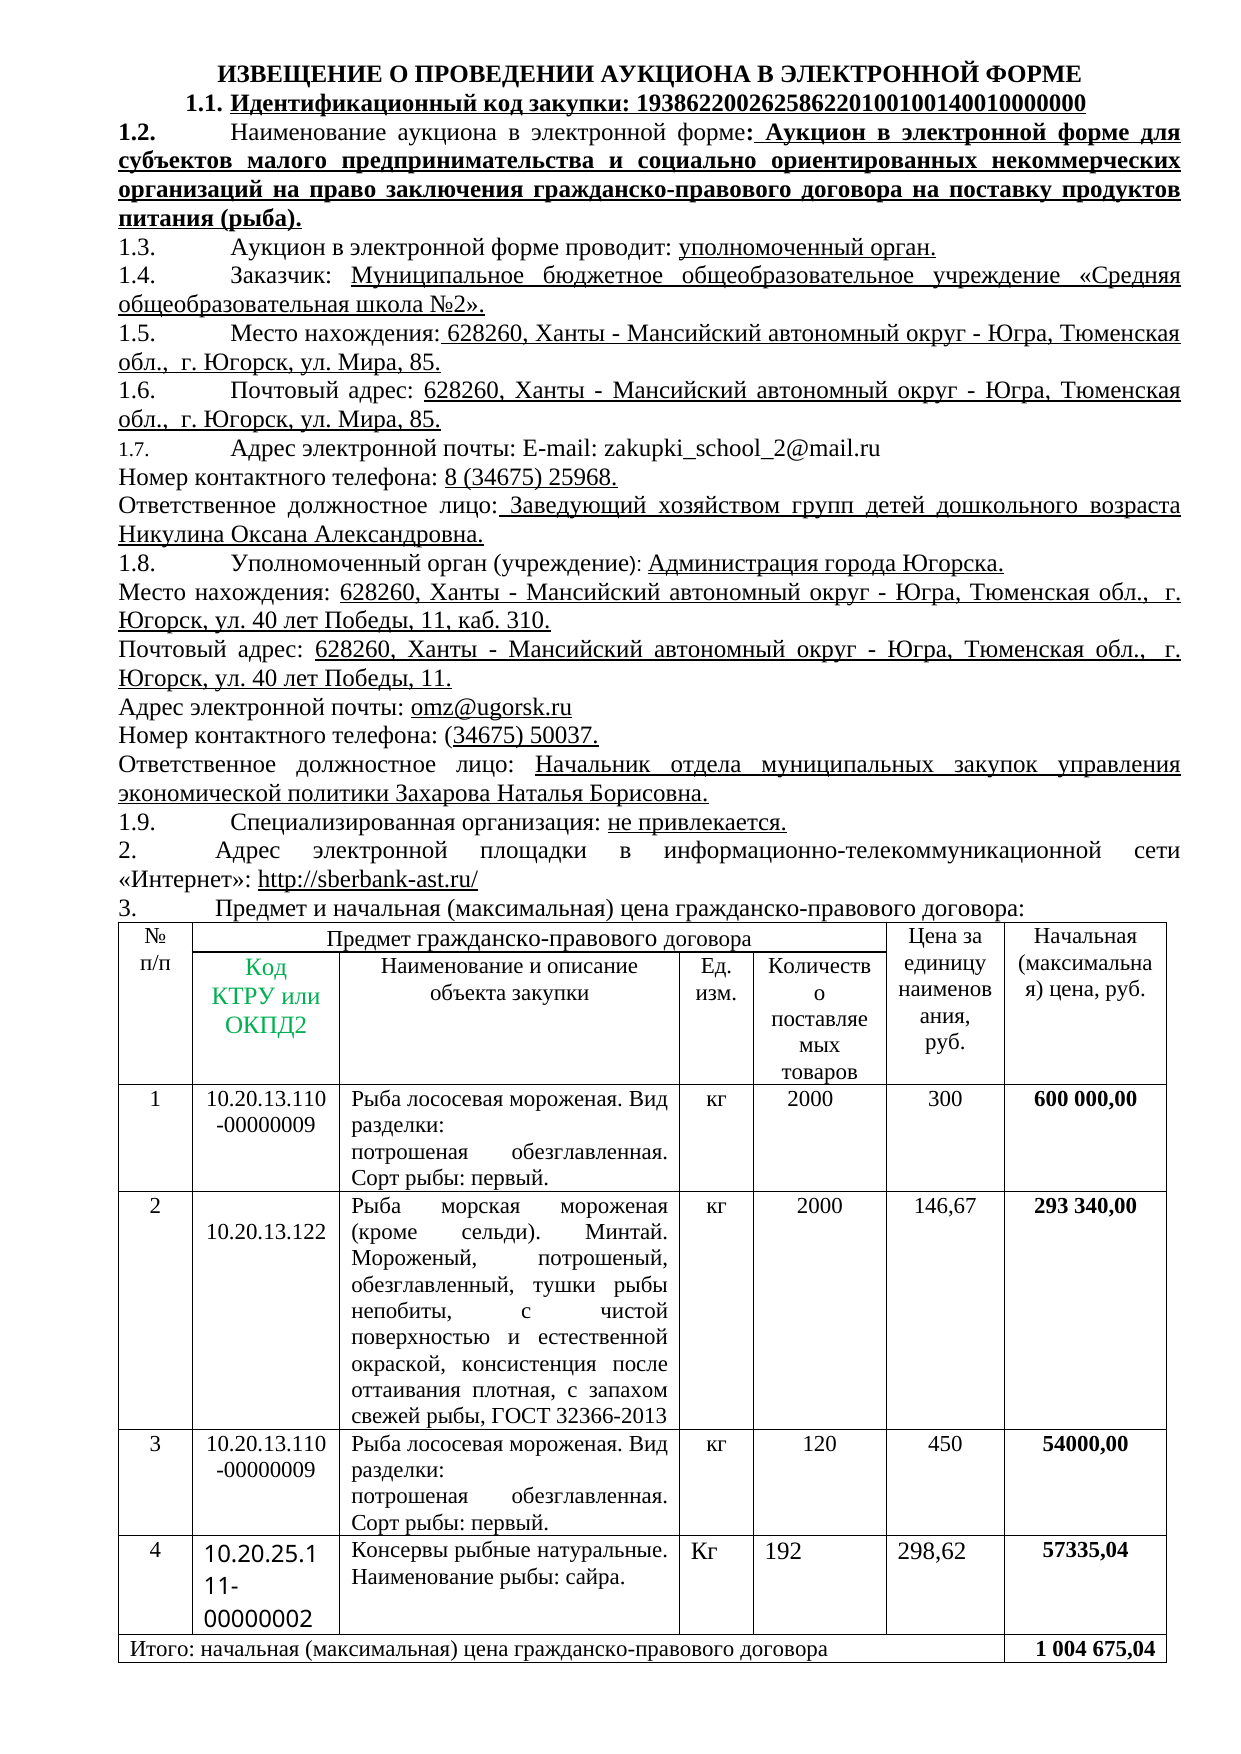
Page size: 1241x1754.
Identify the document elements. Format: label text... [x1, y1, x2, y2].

list Наименование аукциона в электронной форме: Аукцион в электронной форме для субъектов малого предпринимательства и социально ориентированных некоммерческих организаций на право заключения гражданско-правового договора на поставку продуктов питания (рыба). [118, 172, 1181, 199]
text Ответственное должностное лицо: Начальник отдела муниципальных закупок управления экономической политики Захарова Наталья Борисовна. [118, 749, 1181, 807]
list Предмет и начальная (максимальная) цена гражданско-правового договора: [118, 893, 1181, 922]
table_cell Консервы рыбные натуральные. Наименование рыбы: сайра. [340, 1536, 679, 1634]
table_cell 2 [119, 1192, 192, 1429]
table_cell 1 004 675,04 [1005, 1635, 1166, 1662]
text Номер контактного телефона: (34675) 50037. [118, 720, 1181, 749]
text Адрес электронной почты: omz@ugorsk.ru [118, 692, 1181, 720]
text ИЗВЕЩЕНИЕ О ПРОВЕДЕНИИ АУКЦИОНА В ЭЛЕКТРОННОЙ ФОРМЕ [118, 59, 1181, 88]
table_cell 450 [887, 1430, 1004, 1535]
list Адрес электронной площадки в информационно-телекоммуникационной сети «Интернет»: http://sberbank-ast.ru/ [118, 835, 1181, 893]
table_cell 298,62 [887, 1536, 1004, 1634]
table_cell 4 [119, 1536, 192, 1634]
table_cell 600 000,00 [1005, 1085, 1166, 1191]
table_cell 2000 [754, 1085, 886, 1191]
text Почтовый адрес: 628260, Ханты - Мансийский автономный округ - Югра, Тюменская обл., г. Югорск, ул. 40 лет Победы, 11. [118, 634, 1181, 692]
table_cell 10.20.13.110-00000009 [193, 1430, 339, 1535]
list Аукцион в электронной форме проводит: уполномоченный орган. [118, 232, 1181, 260]
text Место нахождения: 628260, Ханты - Мансийский автономный округ - Югра, Тюменская обл., г. Югорск, ул. 40 лет Победы, 11, каб. 310. [118, 577, 1181, 634]
table_cell Рыба лососевая мороженая. Вид разделки: потрошеная обезглавленная. Сорт рыбы: первый. [340, 1085, 679, 1191]
list Адрес электронной почты: E-mail: zakupki_school_2@mail.ru [118, 433, 1181, 462]
table_header № п/п [119, 923, 192, 1084]
table_cell 146,67 [887, 1192, 1004, 1429]
table_cell Рыба морская мороженая (кроме сельди). Минтай. Мороженый, потрошеный, обезглавленный, тушки рыбы непобиты, с чистой поверхностью и естественной окраской, консистенция после оттаивания плотная, с запахом свежей рыбы, ГОСТ 32366-2013 [340, 1192, 679, 1429]
table_cell 120 [754, 1430, 886, 1535]
list Заказчик: Муниципальное бюджетное общеобразовательное учреждение «Средняя общеобразовательная школа №2». [118, 260, 1181, 318]
text Номер контактного телефона: 8 (34675) 25968. [118, 462, 1181, 490]
table_cell кг [680, 1430, 753, 1535]
table_cell Код КТРУ или ОКПД2 [193, 953, 339, 1084]
table_cell 1 [119, 1085, 192, 1191]
table_cell 57335,04 [1005, 1536, 1166, 1634]
table_cell кг [680, 1085, 753, 1191]
table_cell 10.20.25.111-00000002 [238, 1536, 339, 1634]
table_cell 10.20.13.110-00000009 [193, 1085, 339, 1191]
table_cell Кг [680, 1536, 753, 1634]
list Специализированная организация: не привлекается. [118, 807, 1181, 835]
table_cell 3 [119, 1430, 192, 1535]
table_cell 192 [754, 1536, 886, 1634]
list Наименование аукциона в электронной форме: Аукцион в электронной форме для субъектов малого предпринимательства и социально ориентированных некоммерческих организаций на право заключения гражданско-правового договора на поставку продуктов питания (рыба). [118, 201, 1181, 232]
table_cell кг [680, 1192, 753, 1429]
list Место нахождения: 628260, Ханты - Мансийский автономный округ - Югра, Тюменская обл., г. Югорск, ул. Мира, 85. [118, 318, 1181, 375]
list Идентификационный код закупки: 193862200262586220100100140010000000 [185, 88, 1181, 117]
table_cell 293 340,00 [1005, 1192, 1166, 1429]
list Почтовый адрес: 628260, Ханты - Мансийский автономный округ - Югра, Тюменская обл., г. Югорск, ул. Мира, 85. [118, 375, 1181, 433]
table_header Начальная (максимальная) цена, руб. [1005, 923, 1166, 1084]
table_cell Ед. изм. [680, 953, 753, 1084]
table_cell 10.20.13.122 [193, 1192, 339, 1429]
text Ответственное должностное лицо: Заведующий хозяйством групп детей дошкольного возраста Никулина Оксана Александровна. [118, 490, 1181, 548]
table_cell 300 [887, 1085, 1004, 1191]
list Уполномоченный орган (учреждение): Администрация города Югорска. [118, 548, 1181, 577]
table_header Цена за единицу наименования, руб. [887, 923, 1004, 1084]
table_cell Рыба лососевая мороженая. Вид разделки: потрошеная обезглавленная. Сорт рыбы: первый. [340, 1430, 679, 1535]
table_cell 2000 [754, 1192, 886, 1429]
list Наименование аукциона в электронной форме: Аукцион в электронной форме для субъектов малого предпринимательства и социально ориентированных некоммерческих организаций на право заключения гражданско-правового договора на поставку продуктов питания (рыба). [118, 117, 1181, 170]
table_cell 54000,00 [1005, 1430, 1166, 1535]
table_header Предмет гражданско-правового договора [193, 923, 886, 951]
table_cell Наименование и описание объекта закупки [340, 953, 679, 1084]
table_cell Итого: начальная (максимальная) цена гражданско-правового договора [119, 1635, 1004, 1662]
table_cell Количество поставляемых товаров [754, 953, 886, 1084]
